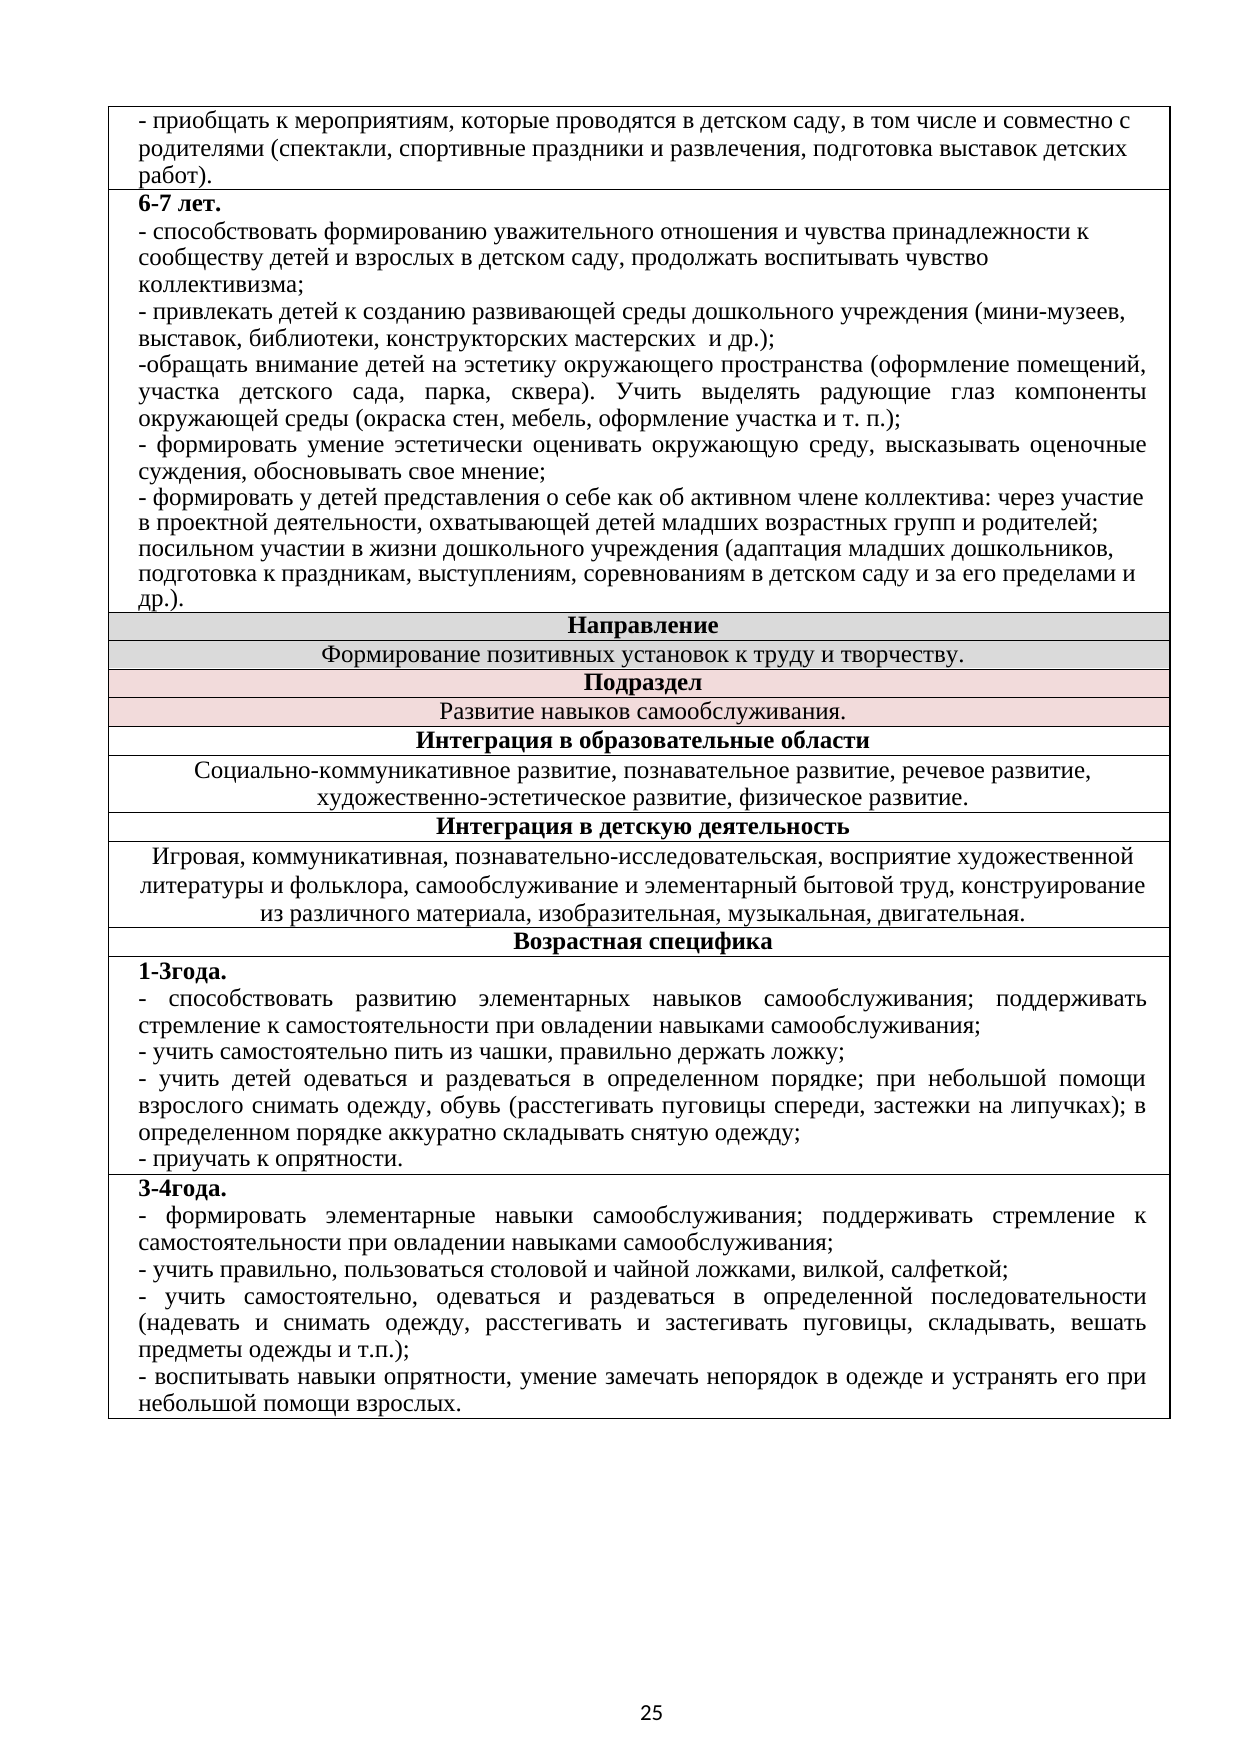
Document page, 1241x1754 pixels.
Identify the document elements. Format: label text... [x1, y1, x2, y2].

table_cell 6-7 лет. - способствовать формированию уважительного отношения и чувства принадлежности к сообществу детей и взрослых в детском саду, продолжать воспитывать чувство коллективизма; - привлекать детей к созданию развивающей среды дошкольного учреждения (мини-музеев, выставок, библиотеки, конструкторских мастерских и др.); -обращать внимание детей на эстетику окружающего пространства (оформление помещений, участка детского сада, парка, сквера). Учить выделять радующие глаз компоненты окружающей среды (окраска стен, мебель, оформление участка и т. п.); - формировать умение эстетически оценивать окружающую среду, высказывать оценочные суждения, обосновывать свое мнение; - формировать у детей представления о себе как об активном члене коллектива: через участие в проектной деятельности, охватывающей детей младших возрастных групп и родителей; посильном участии в жизни дошкольного учреждения (адаптация младших дошкольников, подготовка к праздникам, выступлениям, соревнованиям в детском саду и за его пределами и др.). [109, 190, 1169, 612]
table_cell Подраздел [109, 670, 1169, 697]
table_cell Игровая, коммуникативная, познавательно-исследовательская, восприятие художественной литературы и фольклора, самообслуживание и элементарный бытовой труд, конструирование из различного материала, изобразительная, музыкальная, двигательная. [109, 842, 1169, 927]
table_cell Развитие навыков самообслуживания. [109, 698, 1169, 726]
table_cell Социально-коммуникативное развитие, познавательное развитие, речевое развитие, художественно-эстетическое развитие, физическое развитие. [109, 756, 1169, 812]
table_cell Интеграция в образовательные области [109, 727, 1169, 755]
table_cell 3-4года. - формировать элементарные навыки самообслуживания; поддерживать стремление к самостоятельности при овладении навыками самообслуживания; - учить правильно, пользоваться столовой и чайной ложками, вилкой, салфеткой; - учить самостоятельно, одеваться и раздеваться в определенной последовательности (надевать и снимать одежду, расстегивать и застегивать пуговицы, складывать, вешать предметы одежды и т.п.); - воспитывать навыки опрятности, умение замечать непорядок в одежде и устранять его при небольшой помощи взрослых. [109, 1175, 1169, 1418]
table_cell Интеграция в детскую деятельность [109, 813, 1169, 841]
table_cell Направление [109, 613, 1169, 640]
table_cell Формирование позитивных установок к труду и творчеству. [109, 641, 1169, 668]
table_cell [109, 107, 1169, 188]
table_cell 1-3года. - способствовать развитию элементарных навыков самообслуживания; поддерживать стремление к самостоятельности при овладении навыками самообслуживания; - учить самостоятельно пить из чашки, правильно держать ложку; - учить детей одеваться и раздеваться в определенном порядке; при небольшой помощи взрослого снимать одежду, обувь (расстегивать пуговицы спереди, застежки на липучках); в определенном порядке аккуратно складывать снятую одежду; - приучать к опрятности. [109, 957, 1169, 1173]
table_cell Возрастная специфика [109, 928, 1169, 956]
